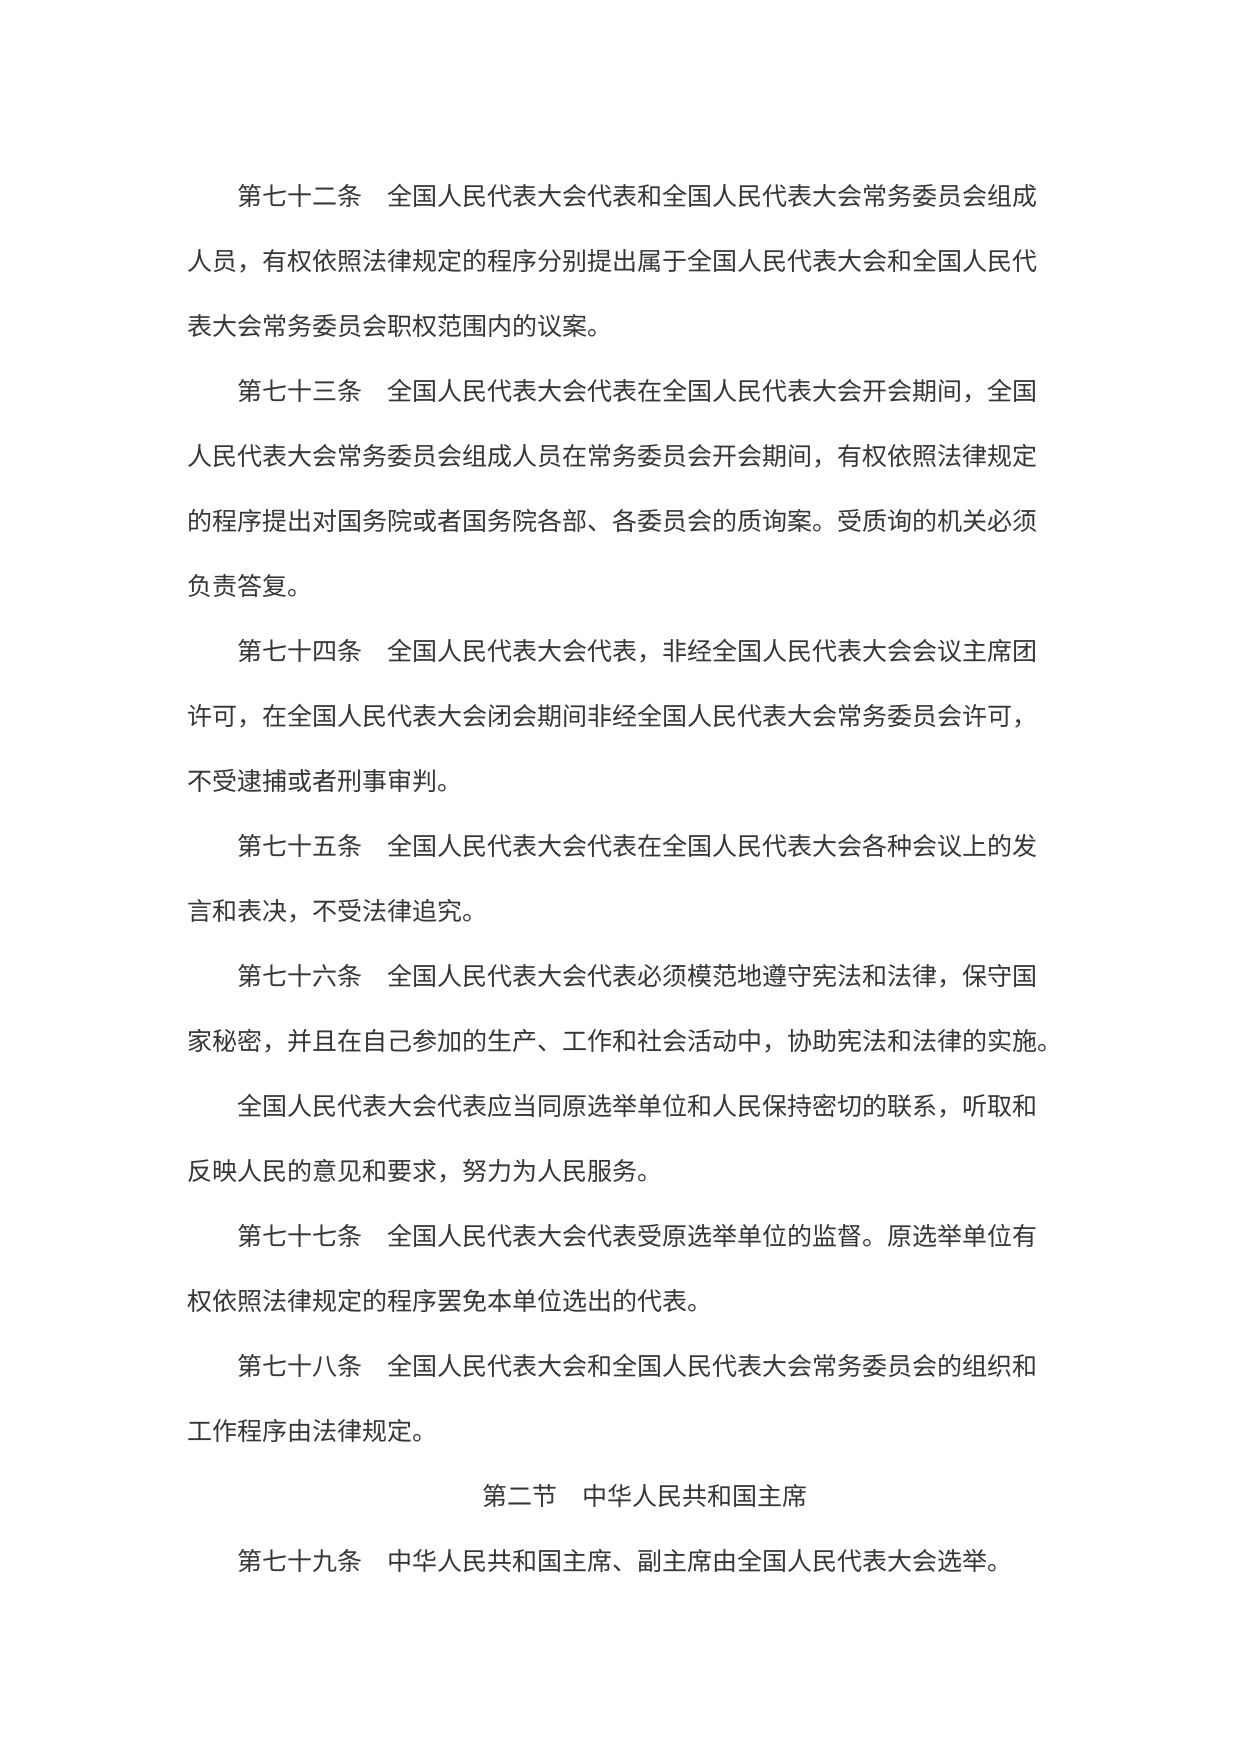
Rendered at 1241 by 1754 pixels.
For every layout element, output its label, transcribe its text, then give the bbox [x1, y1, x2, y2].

text 第七十三条 全国人民代表大会代表在全国人民代表大会开会期间，全国人民代表大会常务委员会组成人员在常务委员会开会期间，有权依照法律规定的程序提出对国务院或者国务院各部、各委员会的质询案。受质询的机关必须负责答复。 [187, 357, 1053, 617]
text 第七十六条 全国人民代表大会代表必须模范地遵守宪法和法律，保守国家秘密，并且在自己参加的生产、工作和社会活动中，协助宪法和法律的实施。 [187, 942, 1053, 1072]
text 第七十四条 全国人民代表大会代表，非经全国人民代表大会会议主席团许可，在全国人民代表大会闭会期间非经全国人民代表大会常务委员会许可，不受逮捕或者刑事审判。 [187, 617, 1053, 812]
text 第七十七条 全国人民代表大会代表受原选举单位的监督。原选举单位有权依照法律规定的程序罢免本单位选出的代表。 [187, 1202, 1053, 1332]
text 第七十九条 中华人民共和国主席、副主席由全国人民代表大会选举。 [187, 1527, 1053, 1592]
text 第七十二条 全国人民代表大会代表和全国人民代表大会常务委员会组成人员，有权依照法律规定的程序分别提出属于全国人民代表大会和全国人民代表大会常务委员会职权范围内的议案。 [187, 162, 1053, 357]
text 全国人民代表大会代表应当同原选举单位和人民保持密切的联系，听取和反映人民的意见和要求，努力为人民服务。 [187, 1072, 1053, 1202]
text 第二节 中华人民共和国主席 [187, 1462, 1053, 1527]
text 第七十五条 全国人民代表大会代表在全国人民代表大会各种会议上的发言和表决，不受法律追究。 [187, 812, 1053, 942]
text 第七十八条 全国人民代表大会和全国人民代表大会常务委员会的组织和工作程序由法律规定。 [187, 1332, 1053, 1462]
